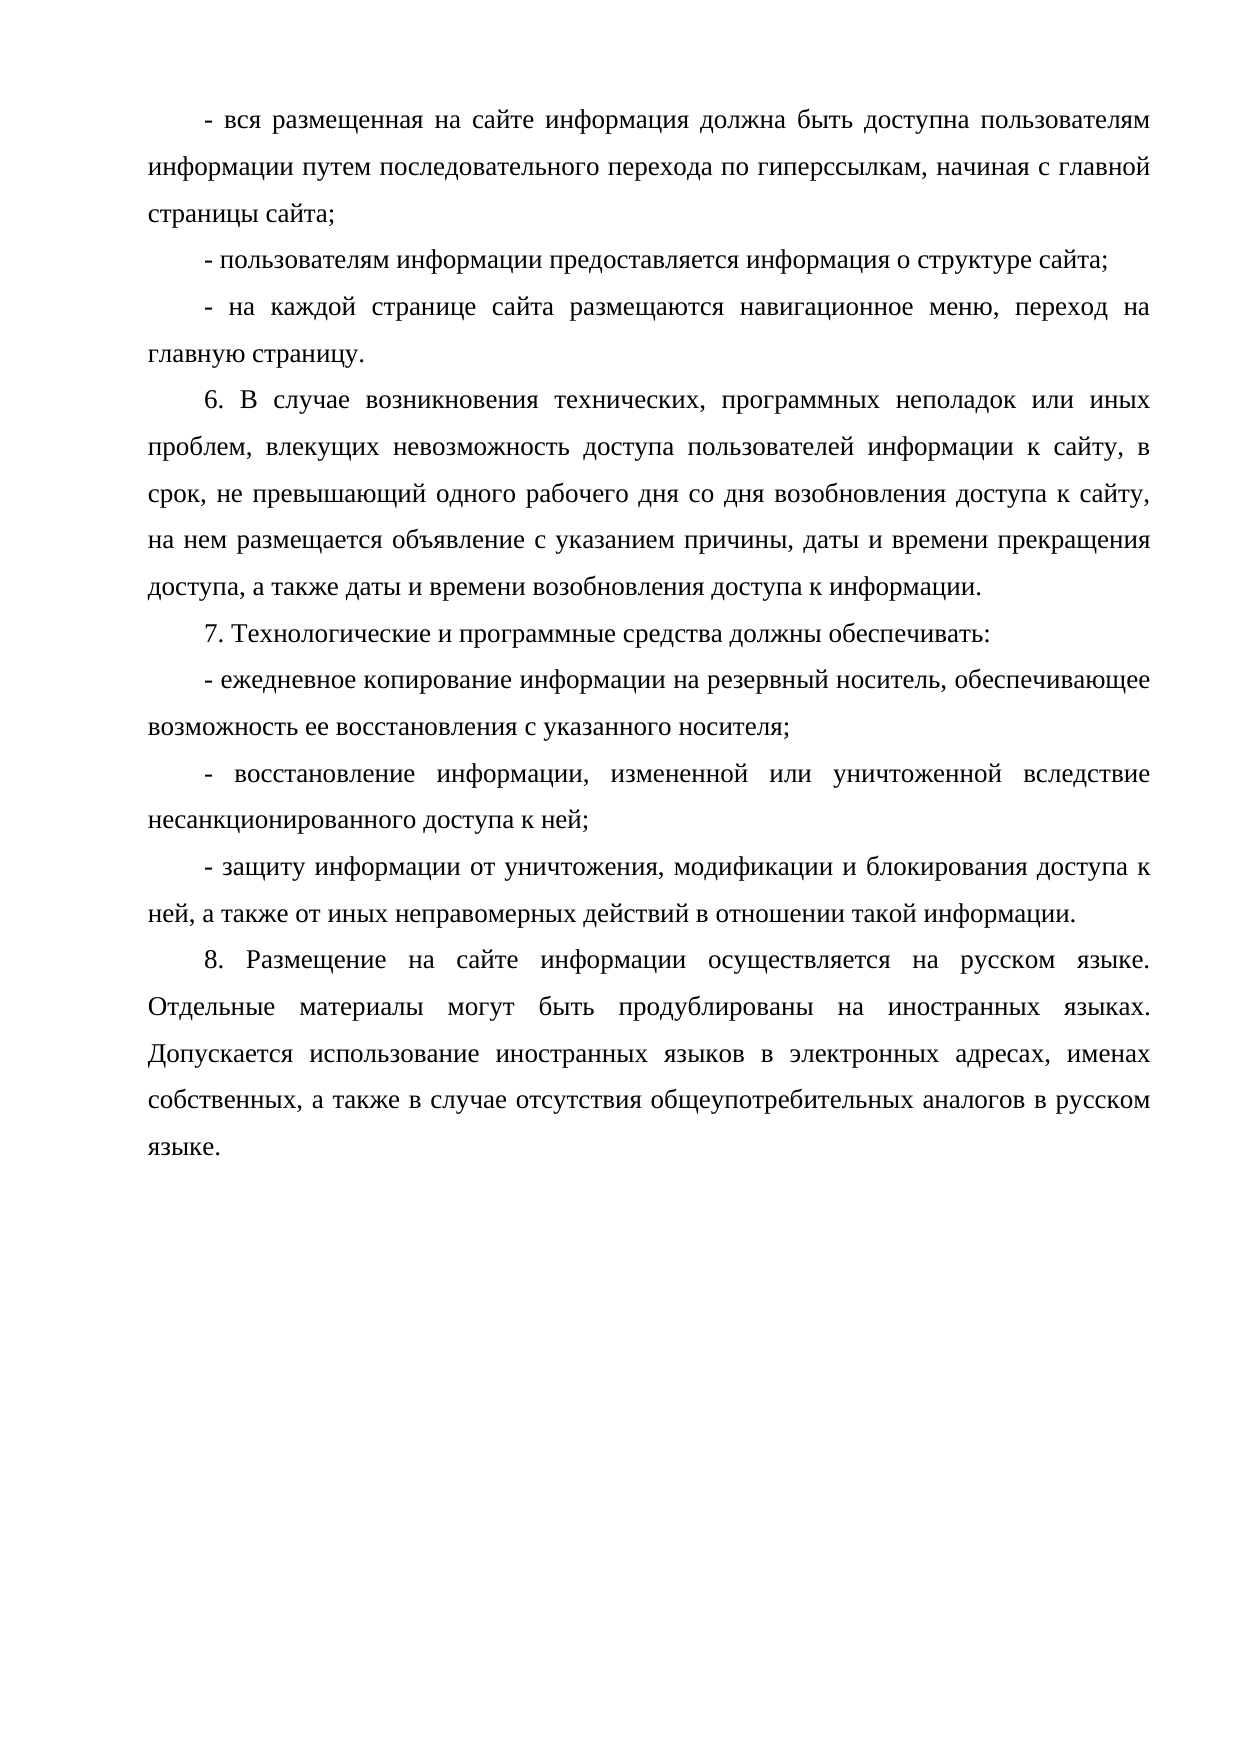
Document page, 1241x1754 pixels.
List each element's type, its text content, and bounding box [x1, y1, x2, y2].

text - защиту информации от уничтожения, модификации и блокирования доступа к ней, а также от иных неправомерных действий в отношении такой информации. [148, 850, 1152, 928]
text - восстановление информации, измененной или уничтоженной вследствие несанкционированного доступа к ней; [148, 757, 1152, 834]
text - вся размещенная на сайте информация должна быть доступна пользователям информации путем последовательного перехода по гиперссылкам, начиная с главной страницы сайта; [148, 103, 1152, 228]
text 8. Размещение на сайте информации осуществляется на русском языке. Отдельные материалы могут быть продублированы на иностранных языках. Допускается использование иностранных языков в электронных адресах, именах собственных, а также в случае отсутствия общеупотребительных аналогов в русском языке. [148, 943, 1152, 1161]
text 7. Технологические и программные средства должны обеспечивать: [148, 617, 1152, 648]
text - ежедневное копирование информации на резервный носитель, обеспечивающее возможность ее восстановления с указанного носителя; [148, 663, 1152, 741]
text 6. В случае возникновения технических, программных неполадок или иных проблем, влекущих невозможность доступа пользователей информации к сайту, в срок, не превышающий одного рабочего дня со дня возобновления доступа к сайту, на нем размещается объявление с указанием причины, даты и времени прекращения доступа, а также даты и времени возобновления доступа к информации. [148, 383, 1152, 601]
text - на каждой странице сайта размещаются навигационное меню, переход на главную страницу. [148, 290, 1152, 368]
text - пользователям информации предоставляется информация о структуре сайта; [148, 243, 1152, 274]
